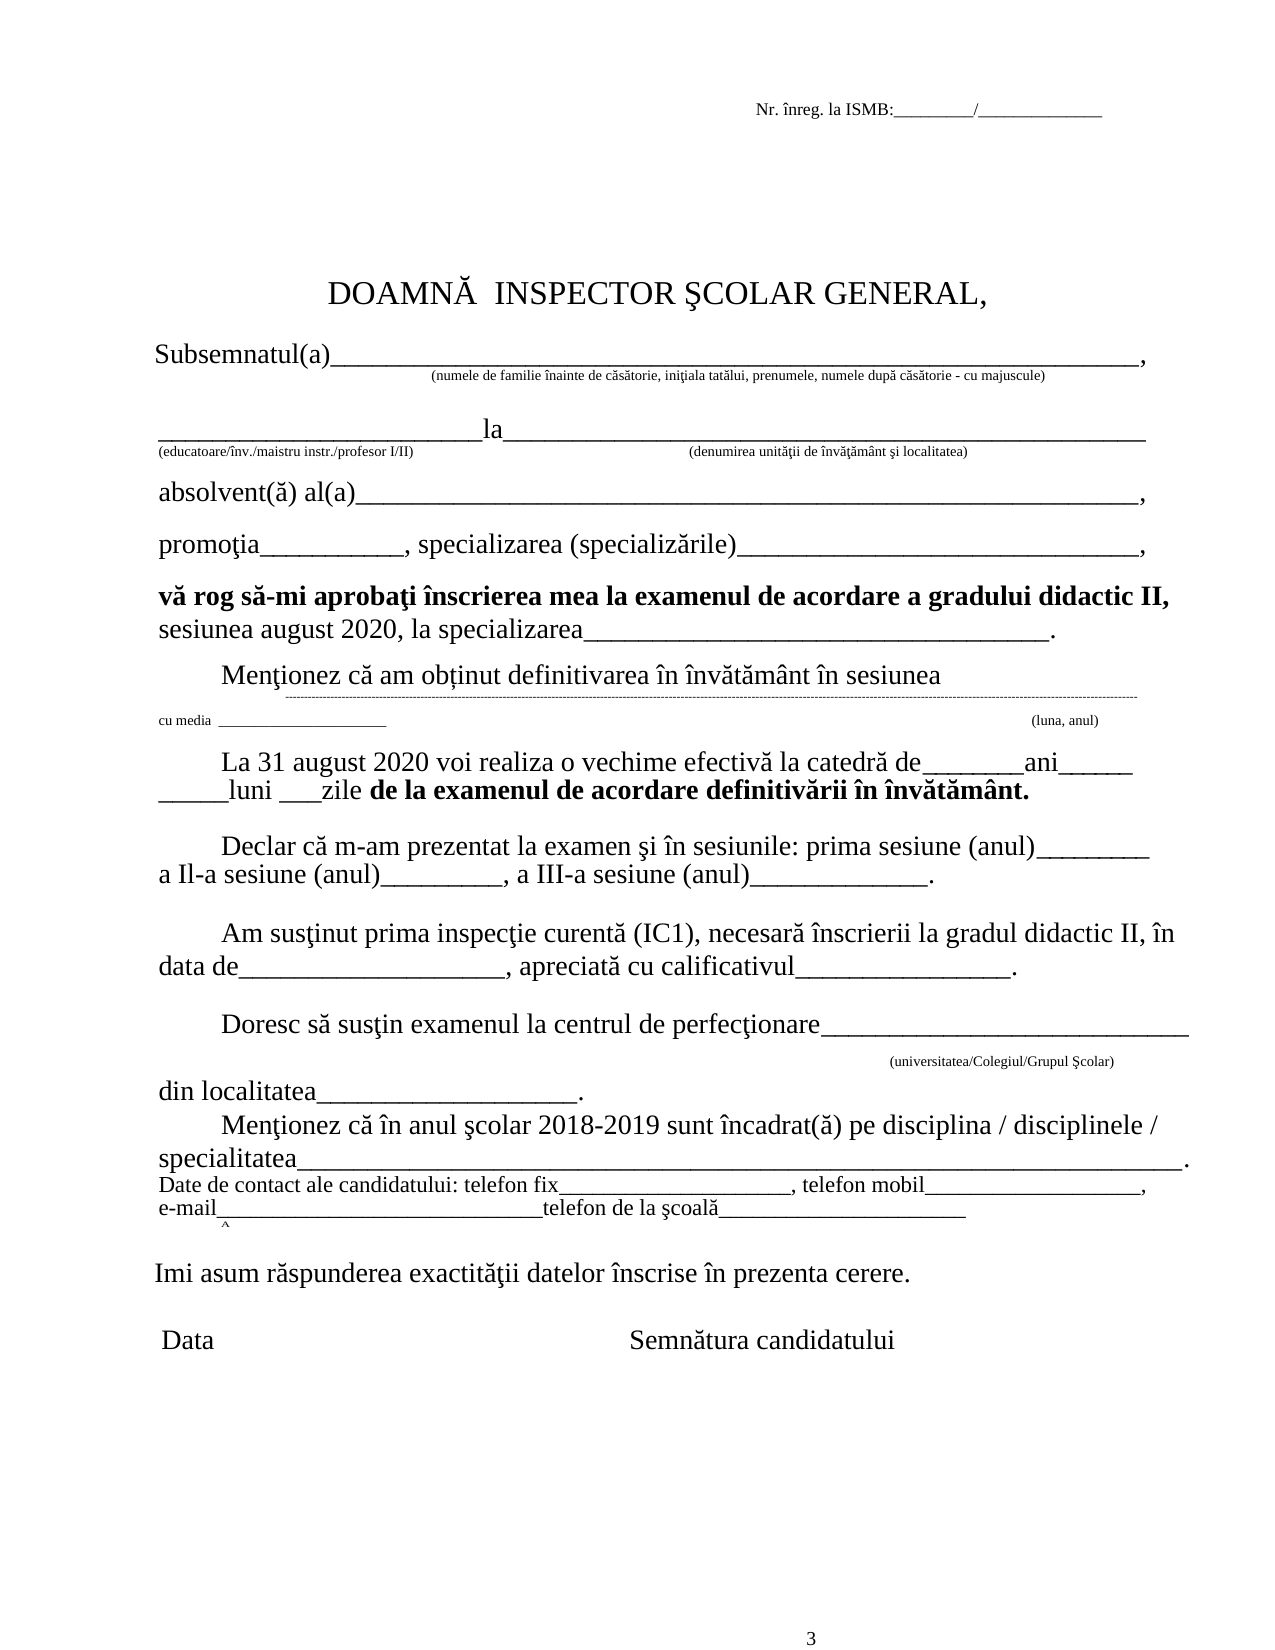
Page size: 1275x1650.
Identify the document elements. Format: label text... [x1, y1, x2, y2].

text Date de contact ale candidatului: telefon fix , telefon mobil , [158, 1174, 1219, 1197]
text a Il-a sesiune (anul) , a III-a sesiune (anul) . [158, 861, 1219, 889]
text La 31 august 2020 voi realiza o vechime efectivă la catedră de ani [221, 749, 1219, 777]
text Nr. înreg. la ISMB:_________/______________ [154, 101, 1219, 119]
text Menţionez că în anul şcolar 2018-2019 sunt încadrat(ă) pe disciplina / disciplinele / specialitatea . [158, 1107, 1189, 1174]
text din localitatea . [158, 1073, 1219, 1107]
text Declar că m-am prezentat la examen şi în sesiunile: prima sesiune (anul) [221, 833, 1219, 861]
text promoţia , specializarea (specializările) , [158, 512, 1219, 564]
text (universitatea/Colegiul/Grupul Şcolar) [889, 1039, 1219, 1073]
text Menţionez că am obținut definitivarea în învătământ în sesiunea [221, 662, 1219, 690]
text (numele de familie înainte de căsătorie, iniţiala tatălui, prenumele, numele după căsătorie - cu majuscule) [431, 369, 1219, 383]
text absolvent(ă) al(a) , [158, 460, 1219, 512]
text vă rog să-mi aprobaţi înscrierea mea la examenul de acordare a gradului didactic II, [158, 564, 1219, 616]
text Doresc să susţin examenul la centrul de perfecţionare [221, 1011, 1219, 1039]
text (educatoare/înv./maistru instr./profesor I/II) (denumirea unităţii de învăţământ şi localitatea) [158, 444, 1219, 459]
subtitle DOAMNĂ INSPECTOR ŞCOLAR GENERAL, [154, 276, 1219, 312]
text Imi asum răspunderea exactităţii datelor înscrise în prezenta cerere. [154, 1229, 1189, 1296]
text Am susţinut prima inspecţie curentă (IC1), necesară înscrierii la gradul didactic II, în data de , apreciată cu calificativul . [158, 916, 1189, 982]
text sesiunea august 2020, la specializarea . [158, 616, 1219, 644]
text _____luni ___zile de la examenul de acordare definitivării în învătământ. [158, 777, 1219, 805]
text cu media _______________________ (luna, anul) [158, 703, 1219, 731]
text Subsemnatul(a) , [154, 341, 1219, 369]
text e-mail telefon de la şcoală [158, 1197, 1219, 1220]
text la [158, 416, 1219, 444]
text Data Semnătura candidatului [154, 1296, 1189, 1363]
